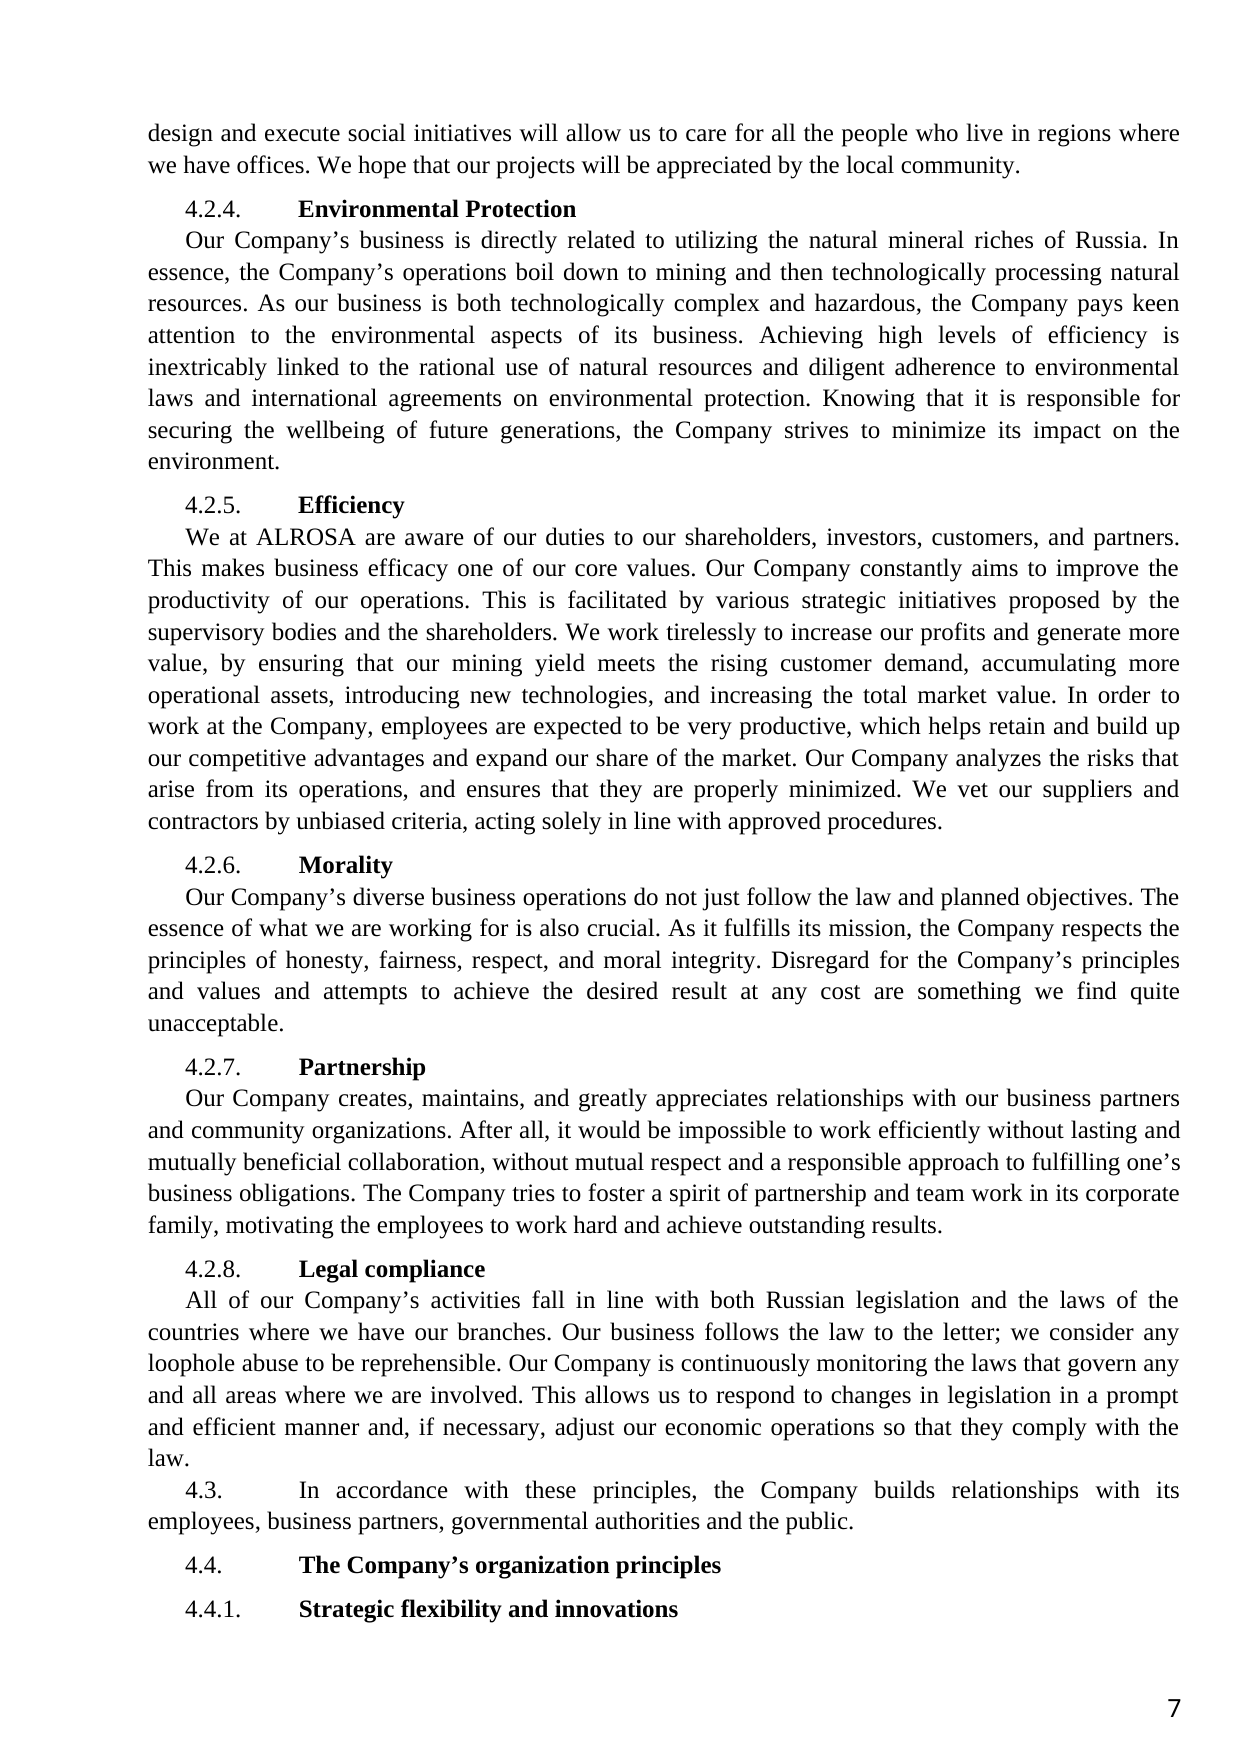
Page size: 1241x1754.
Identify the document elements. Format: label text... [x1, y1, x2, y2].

text We at ALROSA are aware of our duties to our shareholders, investors, customers, and partners. This makes business efficacy one of our core values. Our Company constantly aims to improve the productivity of our operations. This is facilitated by various strategic initiatives proposed by the supervisory bodies and the shareholders. We work tirelessly to increase our profits and generate more value, by ensuring that our mining yield meets the rising customer demand, accumulating more operational assets, introducing new technologies, and increasing the total market value. In order to work at the Company, employees are expected to be very productive, which helps retain and build up our competitive advantages and expand our share of the market. Our Company analyzes the risks that arise from its operations, and ensures that they are properly minimized. We vet our suppliers and contractors by unbiased criteria, acting solely in line with approved procedures. [148, 522, 1181, 835]
text Our Company’s business is directly related to utilizing the natural mineral riches of Russia. In essence, the Company’s operations boil down to mining and then technologically processing natural resources. As our business is both technologically complex and hazardous, the Company pays keen attention to the environmental aspects of its business. Achieving high levels of efficiency is inextricably linked to the rational use of natural resources and diligent adherence to environmental laws and international agreements on environmental protection. Knowing that it is responsible for securing the wellbeing of future generations, the Company strives to minimize its impact on the environment. [148, 225, 1181, 475]
text All of our Company’s activities fall in line with both Russian legislation and the laws of the countries where we have our branches. Our business follows the law to the letter; we consider any loophole abuse to be reprehensible. Our Company is continuously monitoring the laws that govern any and all areas where we are involved. This allows us to respond to changes in legislation in a prompt and efficient manner and, if necessary, adjust our economic operations so that they comply with the law. [148, 1285, 1181, 1472]
list Environmental Protection [148, 194, 1181, 222]
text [148, 118, 1181, 178]
text Our Company creates, maintains, and greatly appreciates relationships with our business partners and community organizations. After all, it would be impossible to work efficiently without lasting and mutually beneficial collaboration, without mutual respect and a responsible approach to fulfilling one’s business obligations. The Company tries to foster a spirit of partnership and team work in its corporate family, motivating the employees to work hard and achieve outstanding results. [148, 1083, 1181, 1238]
list Morality [148, 850, 1181, 879]
list Legal compliance [148, 1254, 1181, 1282]
list The Company’s organization principles [148, 1550, 1181, 1579]
list Efficiency [148, 490, 1181, 519]
list Strategic flexibility and innovations [148, 1594, 1181, 1623]
list Partnership [148, 1052, 1181, 1081]
list In accordance with these principles, the Company builds relationships with its employees, business partners, governmental authorities and the public. [148, 1475, 1181, 1535]
text Our Company’s diverse business operations do not just follow the law and planned objectives. The essence of what we are working for is also crucial. As it fulfills its mission, the Company respects the principles of honesty, fairness, respect, and moral integrity. Disregard for the Company’s principles and values and attempts to achieve the desired result at any cost are something we find quite unacceptable. [148, 882, 1181, 1037]
